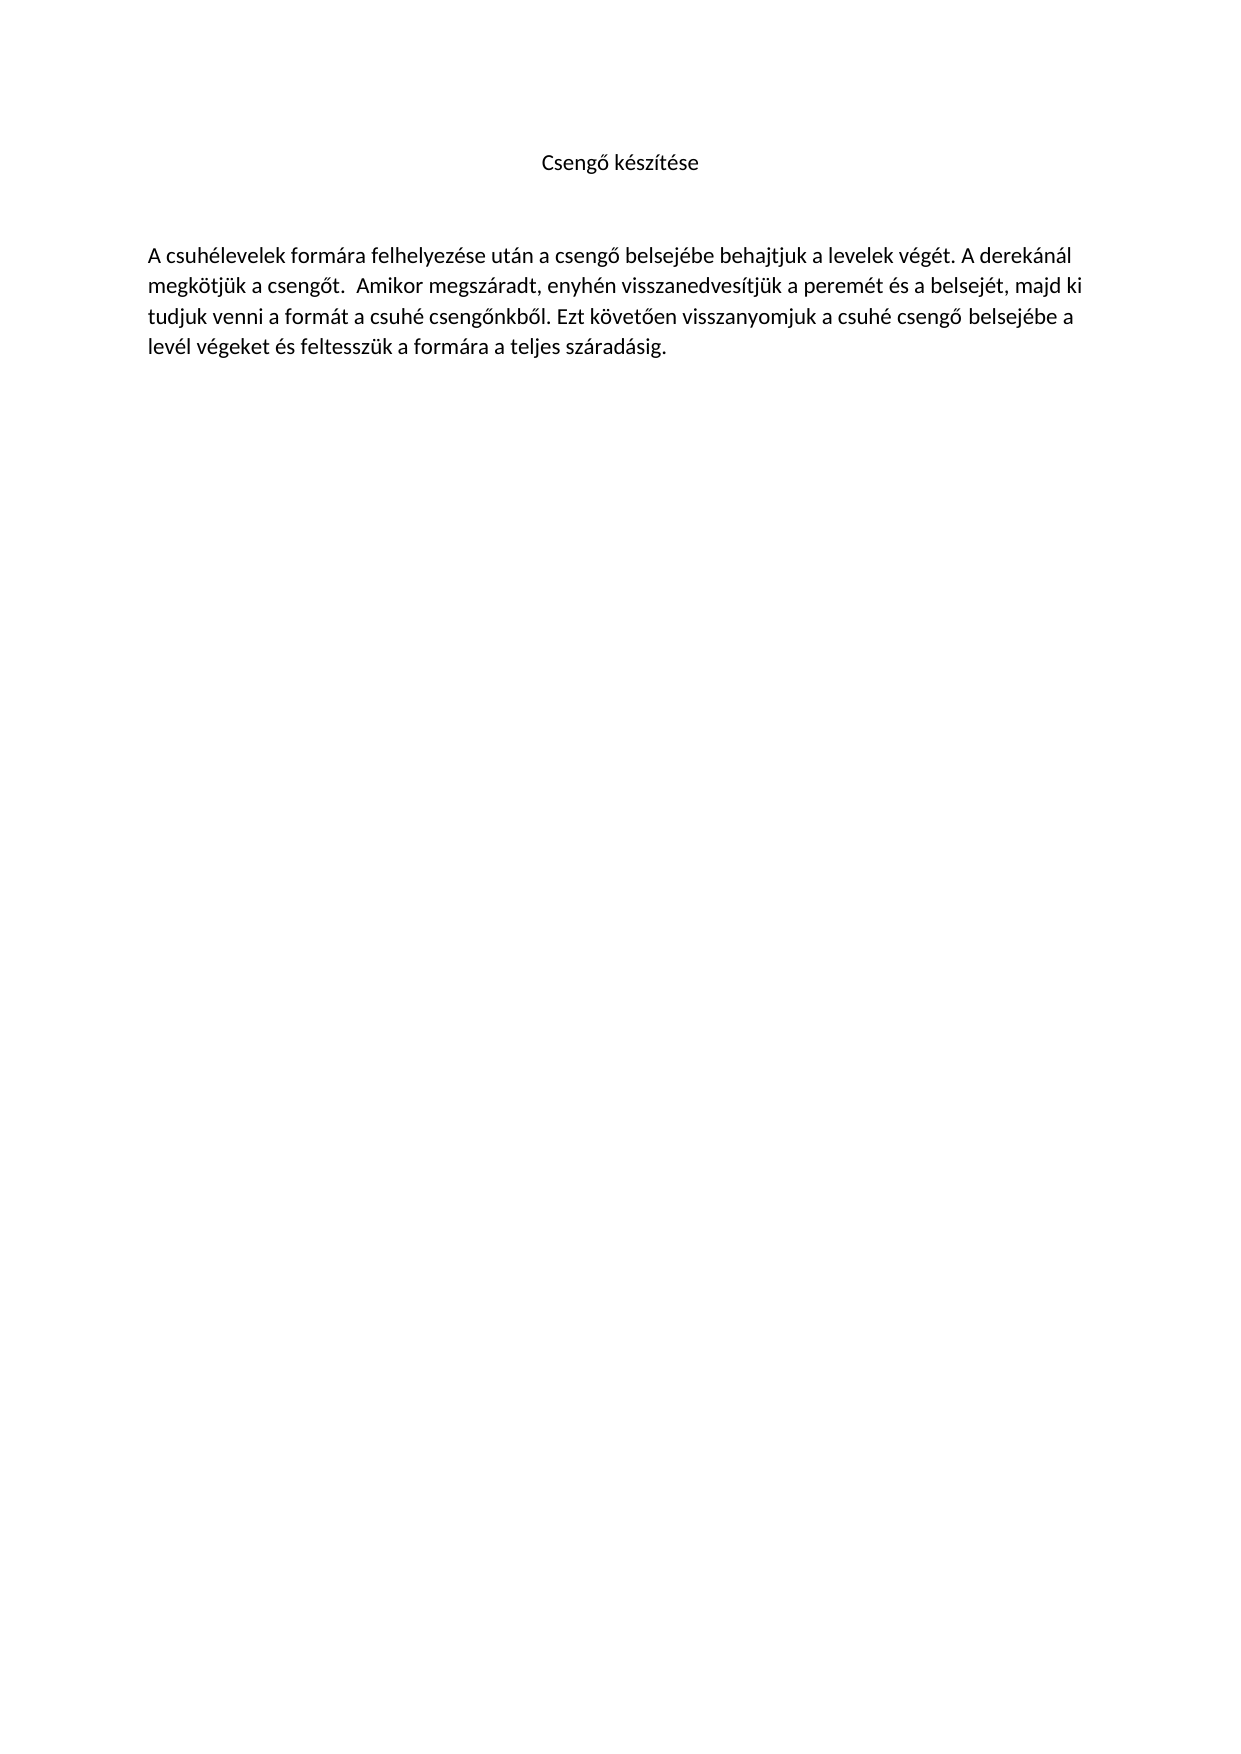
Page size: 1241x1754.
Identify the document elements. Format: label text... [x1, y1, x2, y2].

text A csuhélevelek formára felhelyezése után a csengő belsejébe behajtjuk a levelek végét. A derekánál megkötjük a csengőt. Amikor megszáradt, enyhén visszanedvesítjük a peremét és a belsejét, majd ki tudjuk venni a formát a csuhé csengőnkből. Ezt követően visszanyomjuk a csuhé csengő belsejébe a levél végeket és feltesszük a formára a teljes száradásig. [148, 241, 1093, 360]
text Csengő készítése [148, 148, 1093, 176]
